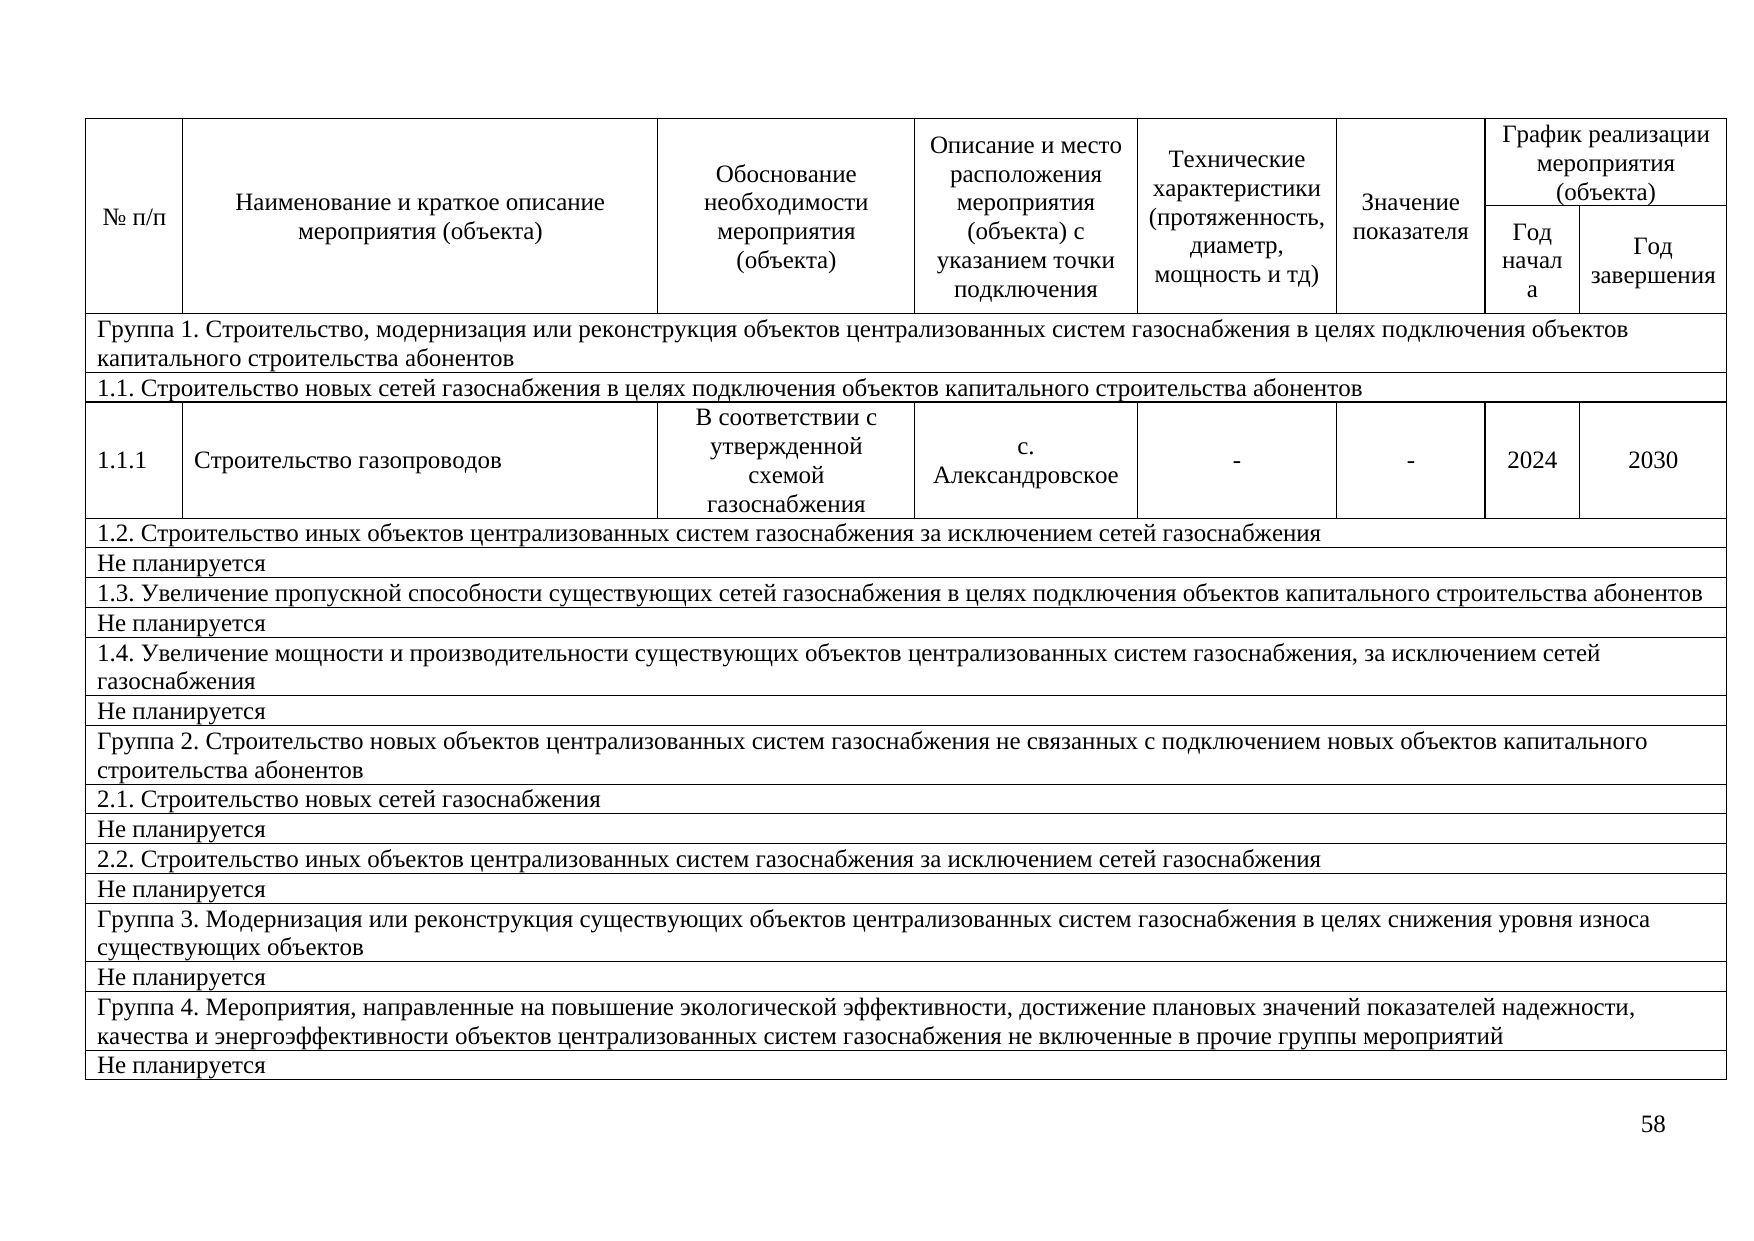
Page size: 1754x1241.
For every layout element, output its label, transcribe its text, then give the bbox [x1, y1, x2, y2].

table_cell 1.3. Увеличение пропускной способности существующих сетей газоснабжения в целях подключения объектов капитального строительства абонентов [86, 578, 1726, 607]
table_cell Не планируется [86, 548, 1726, 577]
table_cell 2.2. Строительство иных объектов централизованных систем газоснабжения за исключением сетей газоснабжения [86, 844, 1726, 873]
table_cell Не планируется [86, 814, 1726, 843]
table_cell Не планируется [86, 874, 1726, 903]
table_header № п/п [86, 119, 182, 313]
table_header Значение показателя [1337, 119, 1484, 313]
table_cell 2030 [1580, 403, 1726, 517]
table_cell 1.2. Строительство иных объектов централизованных систем газоснабжения за исключением сетей газоснабжения [86, 519, 1726, 547]
table_header Наименование и краткое описание мероприятия (объекта) [183, 119, 657, 313]
table_cell Строительство газопроводов [183, 403, 657, 517]
table_header Технические характеристики (протяженность, диаметр, мощность и тд) [1138, 119, 1336, 313]
table_cell 2024 [1486, 403, 1579, 517]
table_cell Год завершения [1580, 206, 1726, 313]
table_cell Не планируется [86, 608, 1726, 637]
table_cell Группа 2. Строительство новых объектов централизованных систем газоснабжения не связанных с подключением новых объектов капитального строительства абонентов [86, 726, 1726, 783]
table_cell Не планируется [86, 696, 1726, 725]
table_cell Год начала [1486, 206, 1579, 313]
table_cell 2.1. Строительство новых сетей газоснабжения [86, 785, 1726, 813]
table_header Обоснование необходимости мероприятия (объекта) [658, 119, 914, 313]
table_cell Группа 1. Строительство, модернизация или реконструкция объектов централизованных систем газоснабжения в целях подключения объектов капитального строительства абонентов [86, 314, 1726, 372]
table_cell В соответствии с утвержденной схемой газоснабжения [658, 403, 914, 517]
table_cell Группа 3. Модернизация или реконструкция существующих объектов централизованных систем газоснабжения в целях снижения уровня износа существующих объектов [86, 904, 1726, 961]
table_cell Не планируется [86, 962, 1726, 991]
table_cell - [1138, 403, 1336, 517]
table_header График реализации мероприятия (объекта) [1486, 119, 1726, 205]
table_cell с. Александровское [915, 403, 1137, 517]
table_cell Не планируется [86, 1051, 1726, 1079]
table_cell 1.1. Строительство новых сетей газоснабжения в целях подключения объектов капитального строительства абонентов [86, 373, 1726, 401]
table_cell 1.4. Увеличение мощности и производительности существующих объектов централизованных систем газоснабжения, за исключением сетей газоснабжения [86, 638, 1726, 695]
table_cell 1.1.1 [86, 403, 182, 517]
table_header Описание и место расположения мероприятия (объекта) с указанием точки подключения [915, 119, 1137, 313]
table_cell - [1337, 403, 1484, 517]
table_cell Группа 4. Мероприятия, направленные на повышение экологической эффективности, достижение плановых значений показателей надежности, качества и энергоэффективности объектов централизованных систем газоснабжения не включенные в прочие группы мероприятий [86, 992, 1726, 1049]
